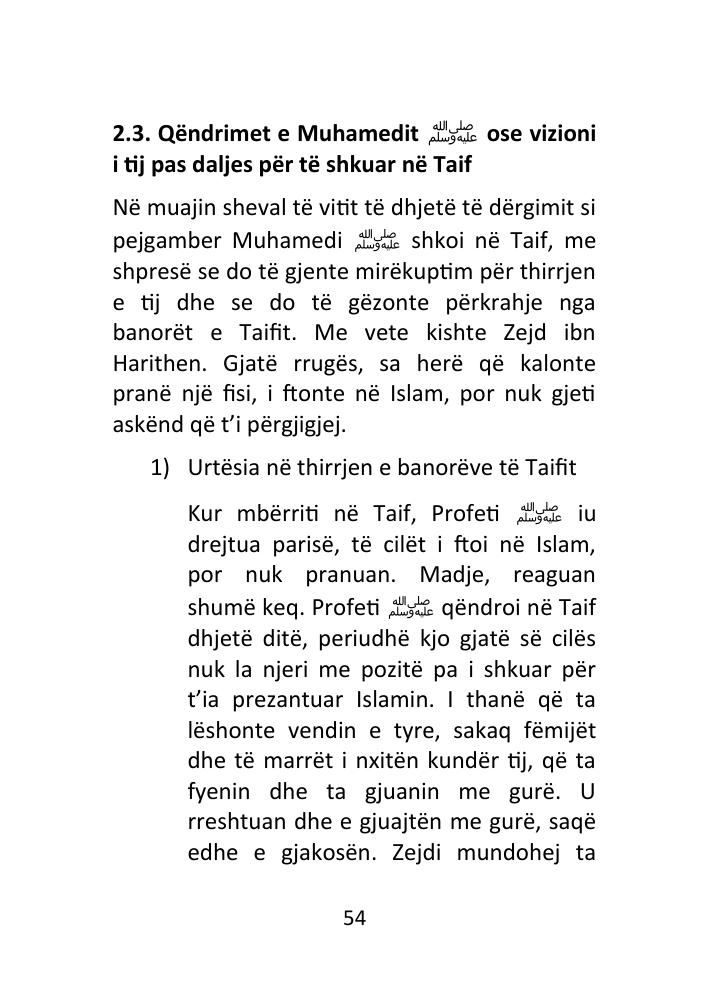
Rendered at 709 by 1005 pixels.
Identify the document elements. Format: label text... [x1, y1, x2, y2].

list Urtësia në thirrjen e banorëve të Taifit [150, 451, 597, 482]
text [187, 494, 597, 866]
subtitle 2.3. Qëndrimet e Muhamedit ﷺ ose vizioni i tij pas daljes për të shkuar në Taif [112, 112, 597, 179]
text Në muajin sheval të vitit të dhjetë të dërgimit si pejgamber Muhamedi ﷺ shkoi në Taif, me shpresë se do të gjente mirëkuptim për thirrjen e tij dhe se do të gëzonte përkrahje nga banorët e Taifit. Me vete kishte Zejd ibn Harithen. Gjatë rrugës, sa herë që kalonte pranë një fisi, i ftonte në Islam, por nuk gjeti askënd që t’i përgjigjej. [112, 191, 597, 439]
